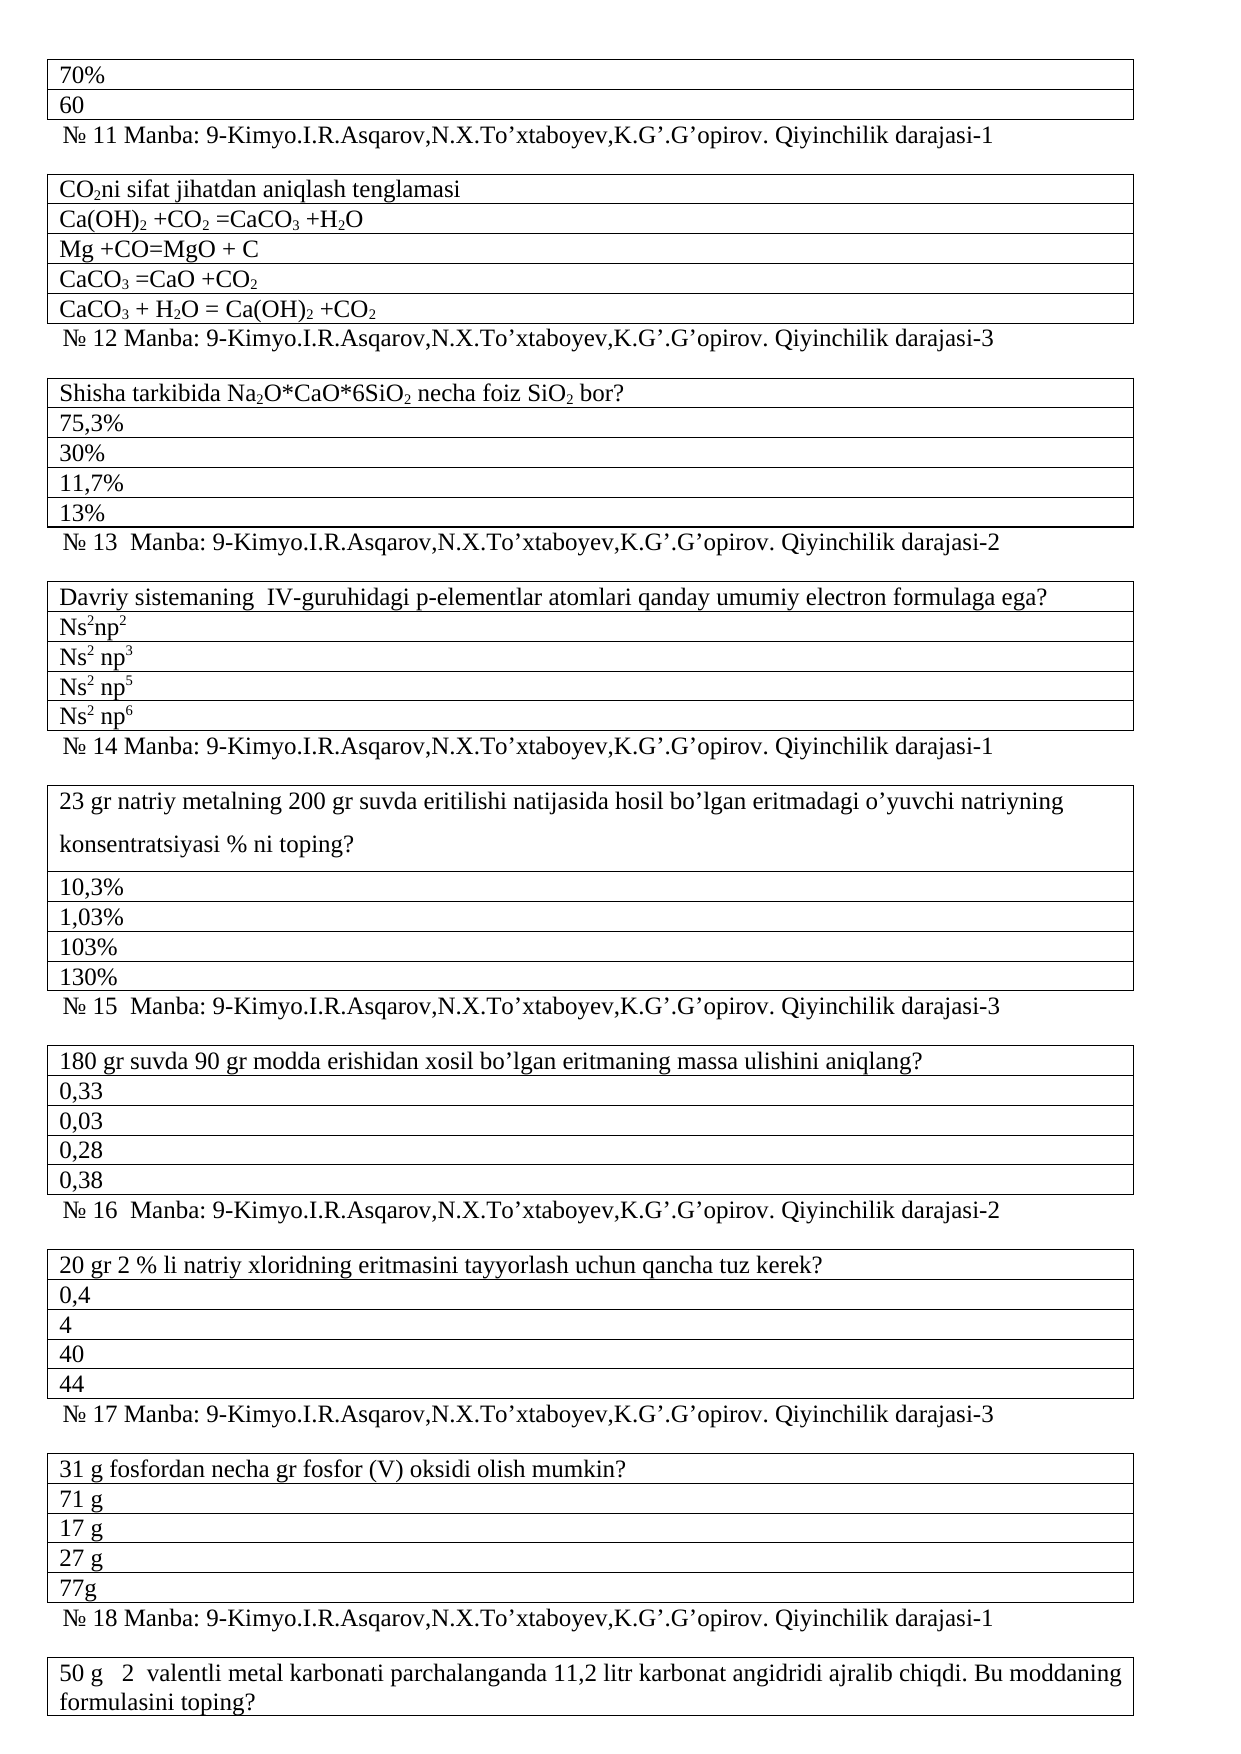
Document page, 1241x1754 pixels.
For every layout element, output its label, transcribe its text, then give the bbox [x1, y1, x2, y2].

table_cell Mg +CO=MgO + C [48, 234, 1133, 263]
table_header Davriy sistemaning IV-guruhidagi p-elementlar atomlari qanday umumiy electron formulaga ega? [48, 582, 1133, 611]
table_cell Ns2 np3 [48, 642, 1133, 671]
table_cell 77g [48, 1573, 1133, 1602]
table_cell 17 g [48, 1514, 1133, 1542]
table_header 50 g 2 valentli metal karbonati parchalanganda 11,2 litr karbonat angidridi ajralib chiqdi. Bu moddaning formulasini toping? [48, 1658, 1133, 1715]
table_cell Ns2 np5 [48, 672, 1133, 700]
table_cell Ns2 np6 [48, 701, 1133, 730]
table_cell 11,7% [48, 468, 1133, 497]
table_cell 1,03% [48, 902, 1133, 931]
table_header 180 gr suvda 90 gr modda erishidan xosil bo’lgan eritmaning massa ulishini aniqlang? [48, 1046, 1133, 1075]
text № 15 Manba: 9-Kimyo.I.R.Asqarov,N.X.To’xtaboyev,K.G’.G’opirov. Qiyinchilik darajasi-3 [62, 991, 1122, 1020]
table_cell 4 [48, 1310, 1133, 1338]
text № 11 Manba: 9-Kimyo.I.R.Asqarov,N.X.To’xtaboyev,K.G’.G’opirov. Qiyinchilik darajasi-1 [62, 120, 1122, 148]
table_cell 27 g [48, 1543, 1133, 1572]
table_cell 75,3% [48, 408, 1133, 437]
table_cell 0,03 [48, 1106, 1133, 1134]
table_cell 130% [48, 962, 1133, 990]
table_header 31 g fosfordan necha gr fosfor (V) oksidi olish mumkin? [48, 1454, 1133, 1483]
table_cell 103% [48, 932, 1133, 961]
table_header CO2ni sifat jihatdan aniqlash tenglamasi [48, 175, 1133, 203]
text № 13 Manba: 9-Kimyo.I.R.Asqarov,N.X.To’xtaboyev,K.G’.G’opirov. Qiyinchilik darajasi-2 [62, 528, 1122, 556]
table_cell 0,4 [48, 1280, 1133, 1309]
table_cell 0,38 [48, 1165, 1133, 1194]
table_cell 71 g [48, 1484, 1133, 1512]
table_cell 13% [48, 498, 1133, 526]
table_header Shisha tarkibida Na2O*CaO*6SiO2 necha foiz SiO2 bor? [48, 379, 1133, 407]
text № 16 Manba: 9-Kimyo.I.R.Asqarov,N.X.To’xtaboyev,K.G’.G’opirov. Qiyinchilik darajasi-2 [62, 1195, 1122, 1224]
text № 12 Manba: 9-Kimyo.I.R.Asqarov,N.X.To’xtaboyev,K.G’.G’opirov. Qiyinchilik darajasi-3 [62, 324, 1122, 352]
table_cell 0,28 [48, 1136, 1133, 1164]
table_cell 44 [48, 1369, 1133, 1398]
text № 14 Manba: 9-Kimyo.I.R.Asqarov,N.X.To’xtaboyev,K.G’.G’opirov. Qiyinchilik darajasi-1 [62, 731, 1122, 760]
text № 18 Manba: 9-Kimyo.I.R.Asqarov,N.X.To’xtaboyev,K.G’.G’opirov. Qiyinchilik darajasi-1 [62, 1603, 1122, 1632]
table_header 20 gr 2 % li natriy xloridning eritmasini tayyorlash uchun qancha tuz kerek? [48, 1250, 1133, 1279]
table_cell 10,3% [48, 872, 1133, 901]
table_cell 0,33 [48, 1076, 1133, 1105]
table_cell 30% [48, 438, 1133, 467]
table_cell Ns2np2 [48, 612, 1133, 641]
text № 17 Manba: 9-Kimyo.I.R.Asqarov,N.X.To’xtaboyev,K.G’.G’opirov. Qiyinchilik darajasi-3 [62, 1399, 1122, 1428]
table_cell CaCO3 =CaO +CO2 [48, 264, 1133, 293]
table_cell 70% [48, 60, 1133, 89]
table_cell CaCO3 + H2O = Ca(OH)2 +CO2 [48, 294, 1133, 322]
table_cell 40 [48, 1340, 1133, 1368]
table_cell Ca(OH)2 +CO2 =CaCO3 +H2O [48, 204, 1133, 233]
table_cell 60 [48, 90, 1133, 119]
table_header 23 gr natriy metalning 200 gr suvda eritilishi natijasida hosil bo’lgan eritmadagi o’yuvchi natriyning konsentratsiyasi % ni toping? [48, 786, 1133, 871]
